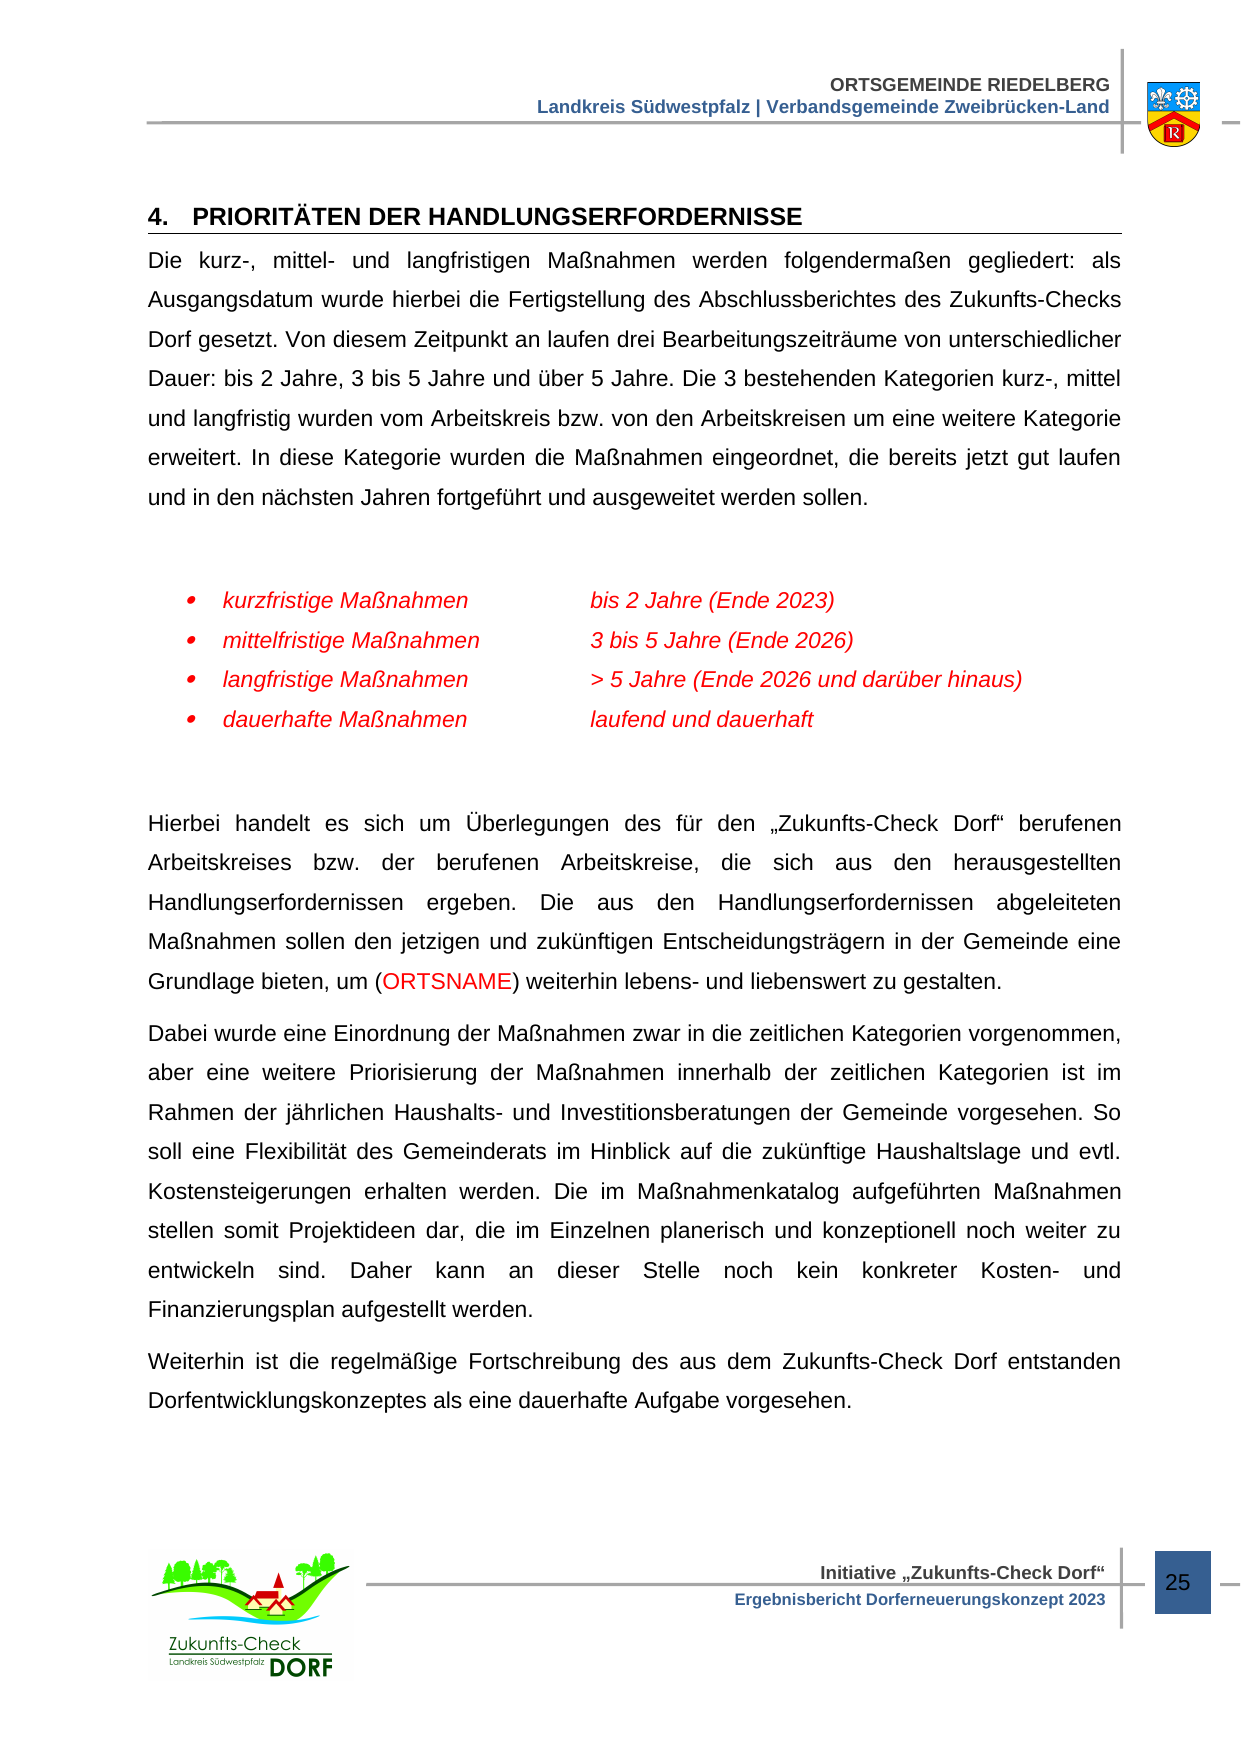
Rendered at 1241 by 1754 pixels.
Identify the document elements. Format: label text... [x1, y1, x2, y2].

picture [1147, 82, 1200, 147]
list langfristige Maßnahmen > 5 Jahre (Ende 2026 und darüber hinaus) [185, 666, 1122, 693]
text Dabei wurde eine Einordnung der Maßnahmen zwar in die zeitlichen Kategorien vorgenommen, aber eine weitere Priorisierung der Maßnahmen innerhalb der zeitlichen Kategorien ist im Rahmen der jährlichen Haushalts- und Investitionsberatungen der Gemeinde vorgesehen. So soll eine Flexibilität des Gemeinderats im Hinblick auf die zukünftige Haushaltslage und evtl. Kostensteigerungen erhalten werden. Die im Maßnahmenkatalog aufgeführten Maßnahmen stellen somit Projektideen dar, die im Einzelnen planerisch und konzeptionell noch weiter zu entwickeln sind. Daher kann an dieser Stelle noch kein konkreter Kosten- und Finanzierungsplan aufgestellt werden. [148, 1020, 1122, 1322]
list kurzfristige Maßnahmen bis 2 Jahre (Ende 2023) [185, 587, 1122, 614]
text Weiterhin ist die regelmäßige Fortschreibung des aus dem Zukunfts-Check Dorf entstanden Dorfentwicklungskonzeptes als eine dauerhafte Aufgabe vorgesehen. [148, 1348, 1122, 1414]
list mittelfristige Maßnahmen 3 bis 5 Jahre (Ende 2026) [185, 627, 1122, 653]
picture [147, 1549, 354, 1681]
text Hierbei handelt es sich um Überlegungen des für den „Zukunfts-Check Dorf“ berufenen Arbeitskreises bzw. der berufenen Arbeitskreise, die sich aus den herausgestellten Handlungserfordernissen ergeben. Die aus den Handlungserfordernissen abgeleiteten Maßnahmen sollen den jetzigen und zukünftigen Entscheidungsträgern in der Gemeinde eine Grundlage bieten, um (ORTSNAME) weiterhin lebens- und liebenswert zu gestalten. [148, 810, 1122, 994]
text Die kurz-, mittel- und langfristigen Maßnahmen werden folgendermaßen gegliedert: als Ausgangsdatum wurde hierbei die Fertigstellung des Abschlussberichtes des Zukunfts-Checks Dorf gesetzt. Von diesem Zeitpunkt an laufen drei Bearbeitungszeiträume von unterschiedlicher Dauer: bis 2 Jahre, 3 bis 5 Jahre und über 5 Jahre. Die 3 bestehenden Kategorien kurz-, mittel und langfristig wurden vom Arbeitskreis bzw. von den Arbeitskreisen um eine weitere Kategorie erweitert. In diese Kategorie wurden die Maßnahmen eingeordnet, die bereits jetzt gut laufen und in den nächsten Jahren fortgeführt und ausgeweitet werden sollen. [148, 247, 1122, 510]
subtitle Prioritäten der Handlungserfordernisse [148, 202, 1122, 233]
list dauerhafte Maßnahmen laufend und dauerhaft [185, 706, 1122, 732]
